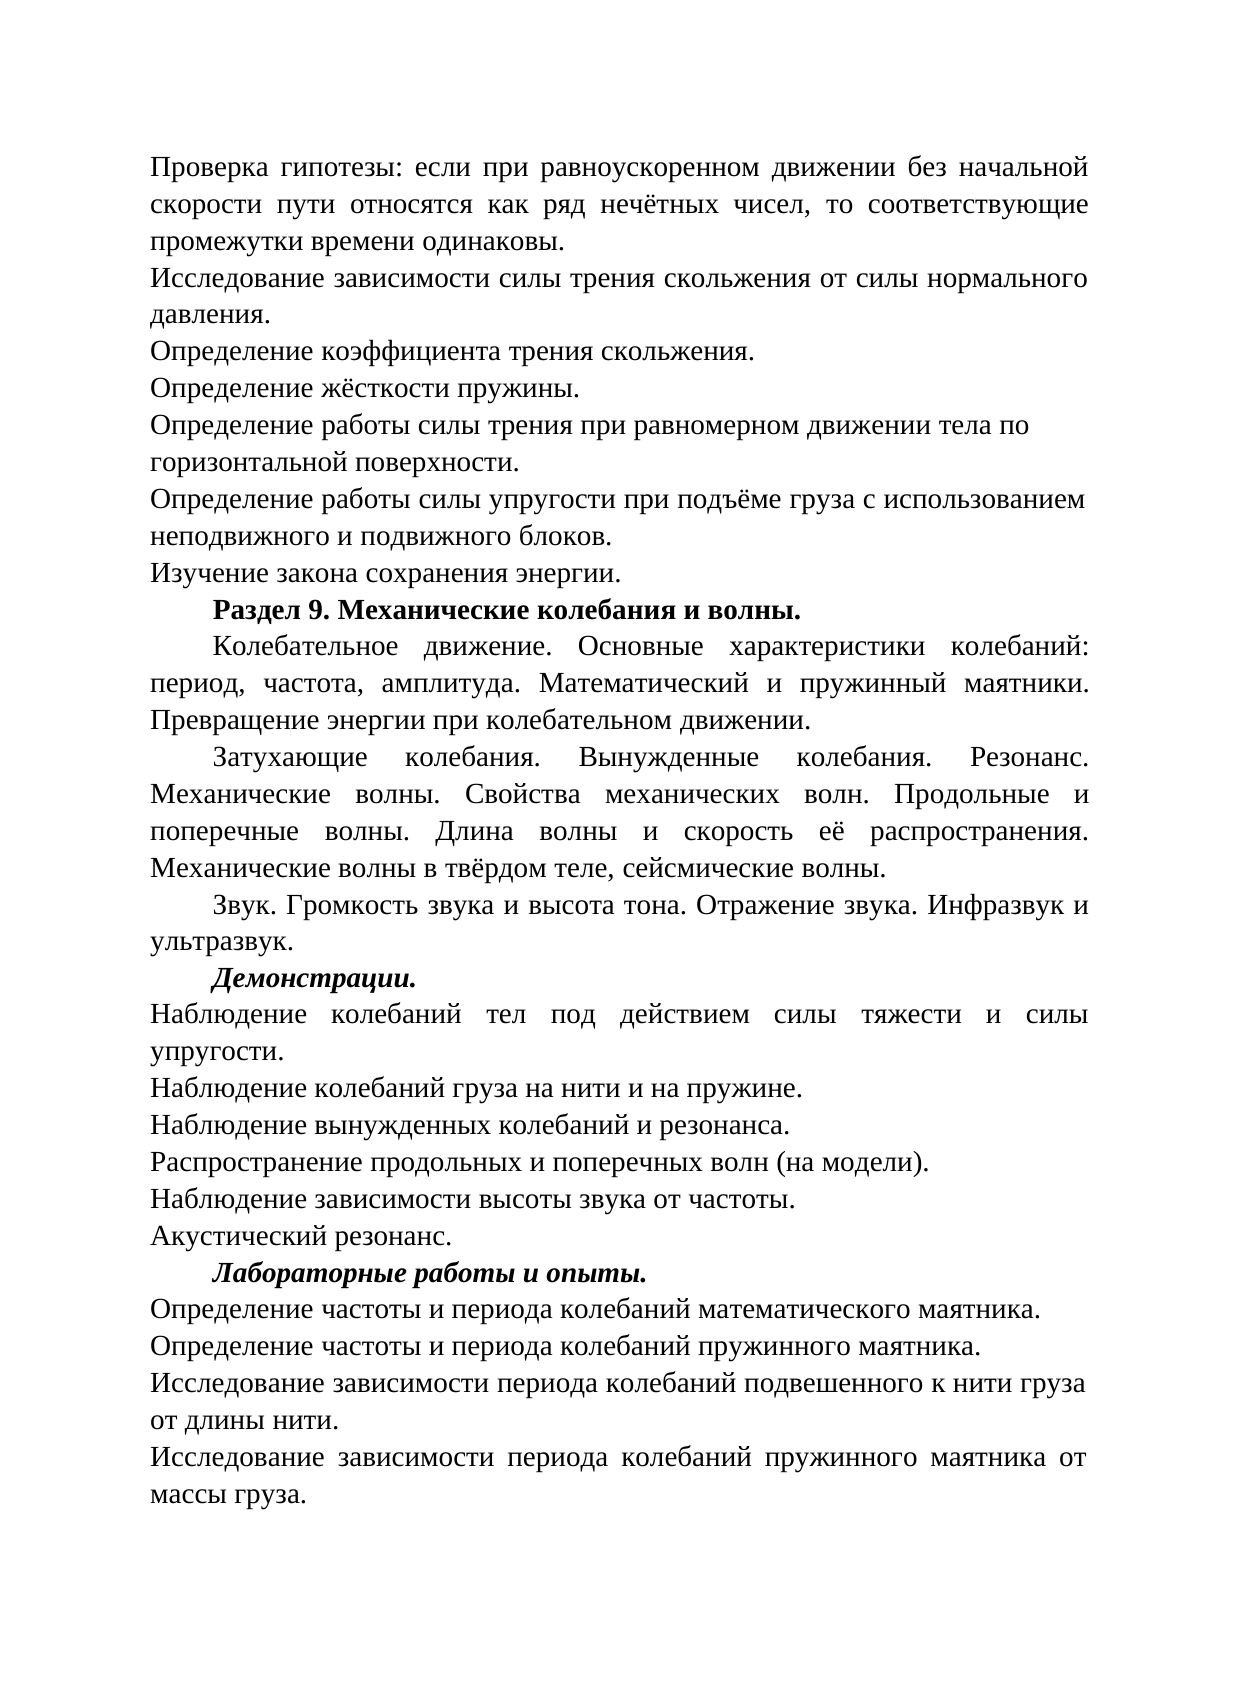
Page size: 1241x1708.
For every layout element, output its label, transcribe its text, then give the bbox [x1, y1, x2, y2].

text Исследование зависимости периода колебаний подвешенного к нити груза от длины нити. [150, 1366, 1093, 1436]
text Исследование зависимости периода колебаний пружинного маятника от массы груза. [150, 1439, 1090, 1510]
text Наблюдение колебаний груза на нити и на пружине. Наблюдение вынужденных колебаний и резонанса. Распространение продольных и поперечных волн (на модели). Наблюдение зависимости высоты звука от частоты. [150, 1071, 958, 1215]
text Колебательное движение. Основные характеристики колебаний: период, частота, амплитуда. Математический и пружинный маятники. Превращение энергии при колебательном движении. [150, 628, 1090, 736]
text Наблюдение колебаний тел под действием силы тяжести и силы упругости. [150, 997, 1089, 1067]
text Раздел 9. Механические колебания и волны. [213, 592, 1123, 626]
text Изучение закона сохранения энергии. [150, 555, 1123, 588]
text Акустический резонанс. [150, 1218, 1123, 1252]
text Определение работы силы трения при равномерном движении тела по горизонтальной поверхности. [150, 407, 1123, 478]
text Определение работы силы упругости при подъёме груза с использованием неподвижного и подвижного блоков. [150, 481, 1123, 551]
text Затухающие колебания. Вынужденные колебания. Резонанс. Механические волны. Свойства механических волн. Продольные и поперечные волны. Длина волны и скорость её распространения. Механические волны в твёрдом теле, сейсмические волны. [150, 739, 1089, 884]
text Лабораторные работы и опыты. [213, 1256, 1123, 1289]
text Звук. Громкость звука и высота тона. Отражение звука. Инфразвук и ультразвук. [150, 887, 1090, 957]
text Определение частоты и периода колебаний математического маятника. Определение частоты и периода колебаний пружинного маятника. [150, 1292, 1123, 1362]
text Исследование зависимости силы трения скольжения от силы нормального давления. [150, 260, 1089, 330]
text Определение коэффициента трения скольжения. Определение жёсткости пружины. [150, 333, 909, 404]
text Демонстрации. [213, 960, 1123, 994]
text Проверка гипотезы: если при равноускоренном движении без начальной скорости пути относятся как ряд нечётных чисел, то соответствующие промежутки времени одинаковы. [150, 149, 1089, 256]
